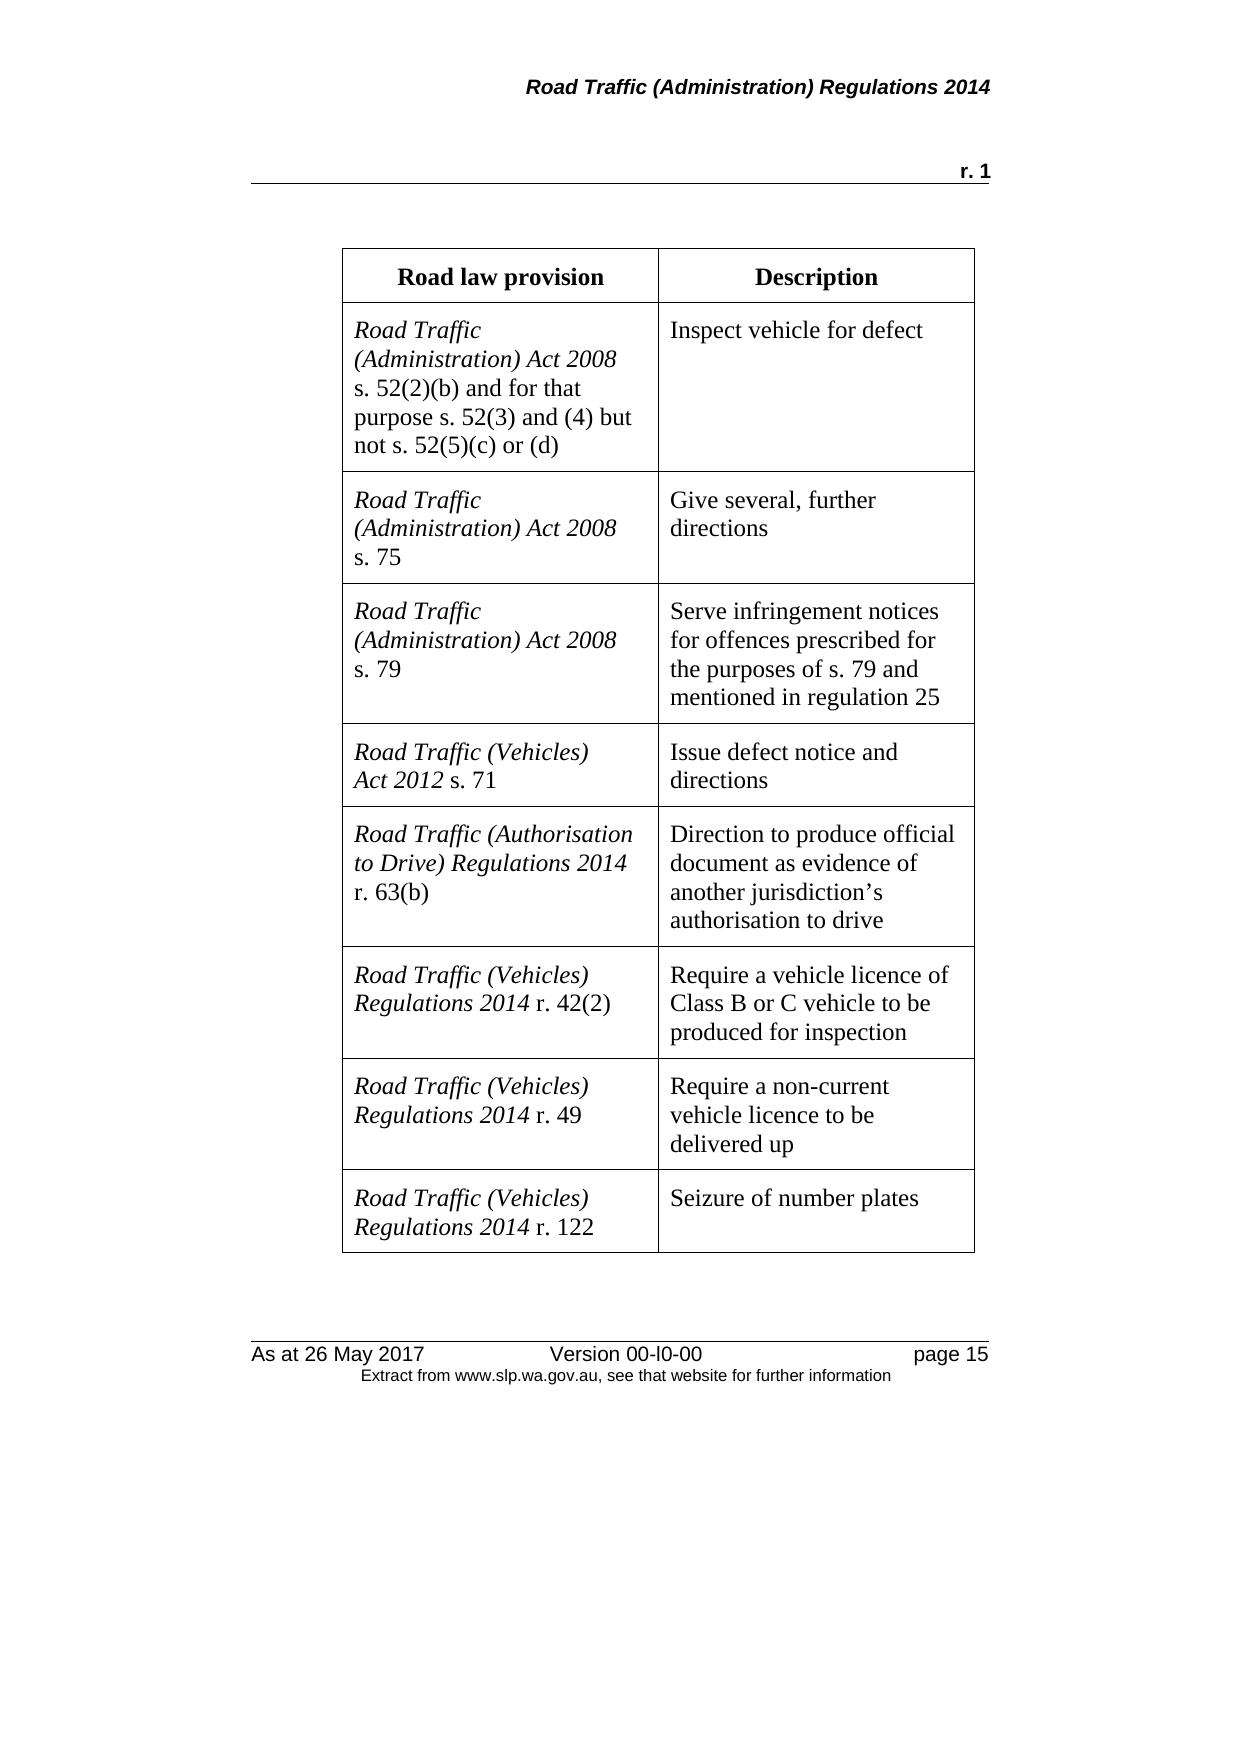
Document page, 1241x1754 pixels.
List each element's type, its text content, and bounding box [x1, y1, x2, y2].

table_cell Give several, further directions [659, 472, 974, 583]
table_cell Road Traffic (Authorisation to Drive) Regulations 2014 r. 63(b) [343, 807, 658, 946]
table_cell Road Traffic (Administration) Act 2008 s. 52(2)(b) and for that purpose s. 52(3) and (4) but not s. 52(5)(c) or (d) [343, 303, 658, 471]
table_cell Require a non-current vehicle licence to be delivered up [659, 1059, 974, 1169]
table_cell Serve infringement notices for offences prescribed for the purposes of s. 79 and mentioned in regulation 25 [659, 584, 974, 723]
table_cell Road Traffic (Vehicles) Regulations 2014 r. 42(2) [343, 947, 658, 1058]
table_header Description [659, 249, 974, 302]
table_cell Require a vehicle licence of Class B or C vehicle to be produced for inspection [659, 947, 974, 1058]
table_cell Issue defect notice and directions [659, 724, 974, 806]
table_cell Seizure of number plates [659, 1170, 974, 1252]
table_header Road law provision [343, 249, 658, 302]
table_cell Road Traffic (Administration) Act 2008 s. 75 [343, 472, 658, 583]
table_cell Road Traffic (Vehicles) Regulations 2014 r. 49 [343, 1059, 658, 1169]
table_cell Road Traffic (Vehicles) Regulations 2014 r. 122 [343, 1170, 658, 1252]
table_cell Road Traffic (Vehicles) Act 2012 s. 71 [343, 724, 658, 806]
table_cell Direction to produce official document as evidence of another jurisdiction’s authorisation to drive [659, 807, 974, 946]
table_cell Inspect vehicle for defect [659, 303, 974, 471]
table_cell Road Traffic (Administration) Act 2008 s. 79 [343, 584, 658, 723]
